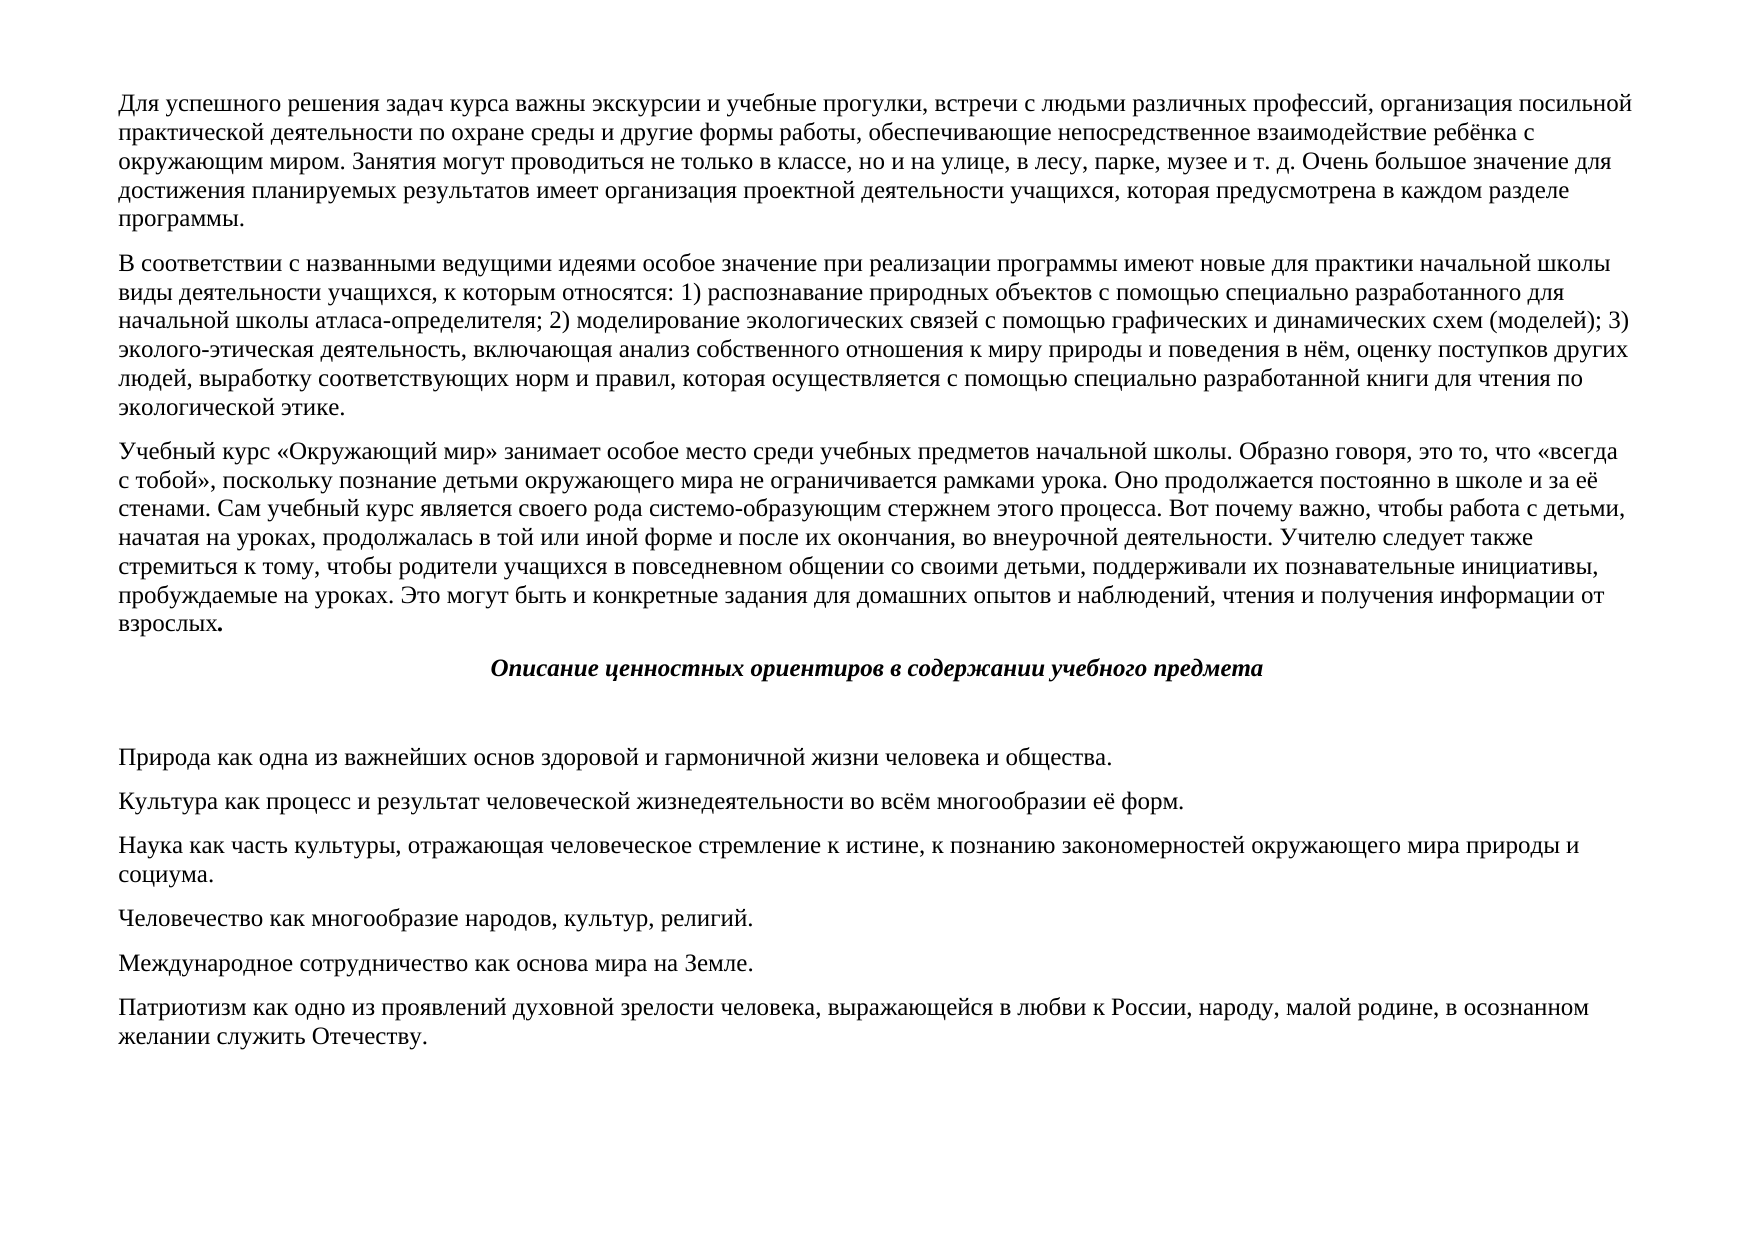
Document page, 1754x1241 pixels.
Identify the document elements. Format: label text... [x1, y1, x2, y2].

text В соответствии с названными ведущими идеями особое значение при реализации программы имеют новые для практики начальной школы виды деятельности учащихся, к которым относятся: 1) распознавание природных объектов с помощью специально разработанного для начальной школы атласа-определителя; 2) моделирование экологических связей с помощью графических и динамических схем (моделей); 3) эколого-этическая деятельность, включающая анализ собственного отношения к миру природы и поведения в нём, оценку поступков других людей, выработку соответствующих норм и правил, которая осуществляется с помощью специально разработанной книги для чтения по экологической этике. [118, 248, 1636, 420]
text Наука как часть культуры, отражающая человеческое стремление к истине, к познанию закономерностей окружающего мира природы и социума. [118, 830, 1636, 888]
text Учебный курс «Окружающий мир» занимает особое место среди учебных предметов начальной школы. Образно говоря, это то, что «всегда с тобой», поскольку познание детьми окружающего мира не ограничивается рамками урока. Оно продолжается постоянно в школе и за её стенами. Сам учебный курс является своего рода системо-образующим стержнем этого процесса. Вот почему важно, чтобы работа с детьми, начатая на уроках, продолжалась в той или иной форме и после их окончания, во внеурочной деятельности. Учителю следует также стремиться к тому, чтобы родители учащихся в повседневном общении со своими детьми, поддерживали их познавательные инициативы, пробуждаемые на уроках. Это могут быть и конкретные задания для домашних опытов и наблюдений, чтения и получения информации от взрослых. [118, 436, 1636, 637]
text Международное сотрудничество как основа мира на Земле. [118, 948, 1636, 977]
text Человечество как многообразие народов, культур, религий. [118, 903, 1636, 932]
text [118, 88, 1636, 232]
text Патриотизм как одно из проявлений духовной зрелости человека, выражающейся в любви к России, народу, малой родине, в осознанном желании служить Отечеству. [118, 992, 1636, 1050]
text Культура как процесс и результат человеческой жизнедеятельности во всём многообразии её форм. [118, 786, 1636, 815]
text Природа как одна из важнейших основ здоровой и гармоничной жизни человека и общества. [118, 742, 1636, 770]
text Описание ценностных ориентиров в содержании учебного предмета [118, 653, 1636, 682]
